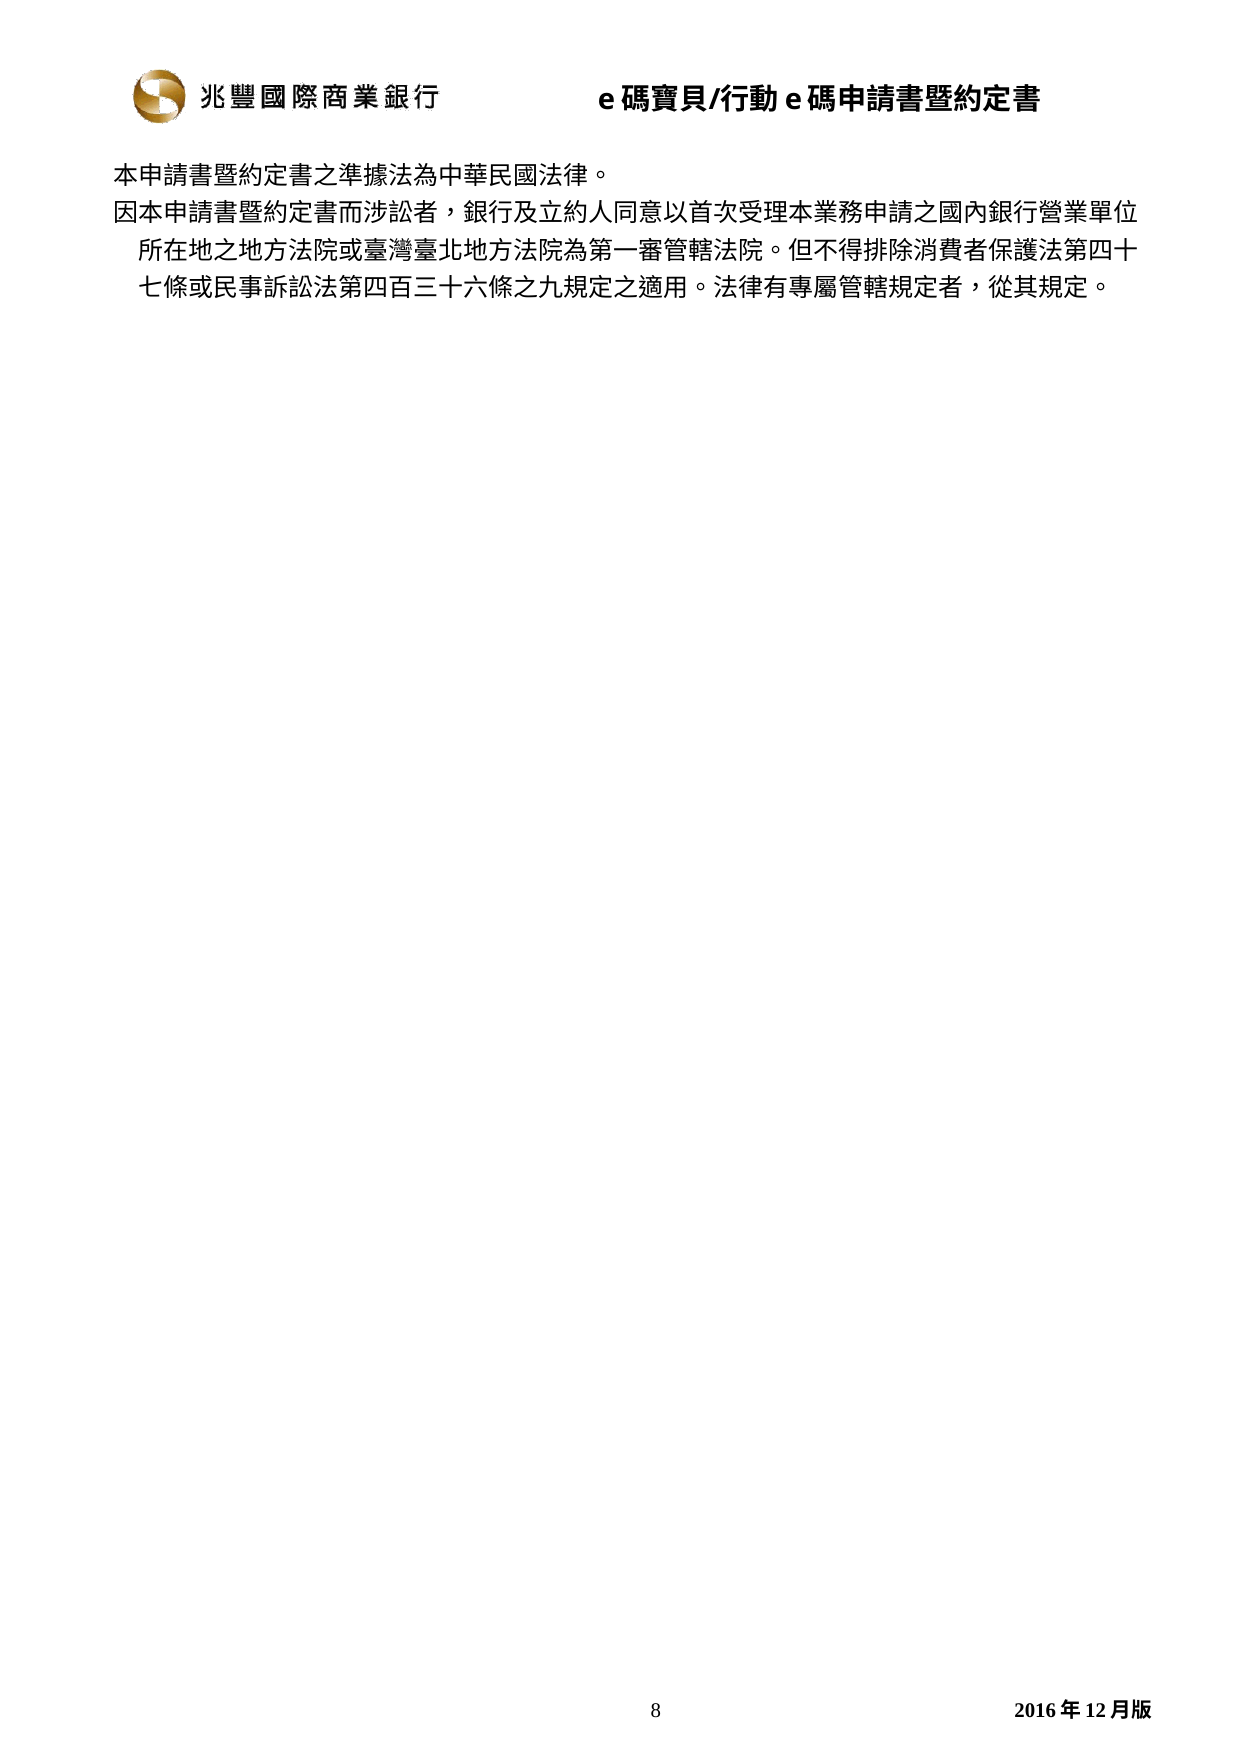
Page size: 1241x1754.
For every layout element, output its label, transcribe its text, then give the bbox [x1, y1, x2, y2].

text 本申請書暨約定書之準據法為中華民國法律。 [89, 154, 1152, 192]
text 因本申請書暨約定書而涉訟者，銀行及立約人同意以首次受理本業務申請之國內銀行營業單位所在地之地方法院或臺灣臺北地方法院為第一審管轄法院。但不得排除消費者保護法第四十七條或民事訴訟法第四百三十六條之九規定之適用。法律有專屬管轄規定者，從其規定。 [89, 192, 1152, 304]
picture [129, 65, 442, 129]
